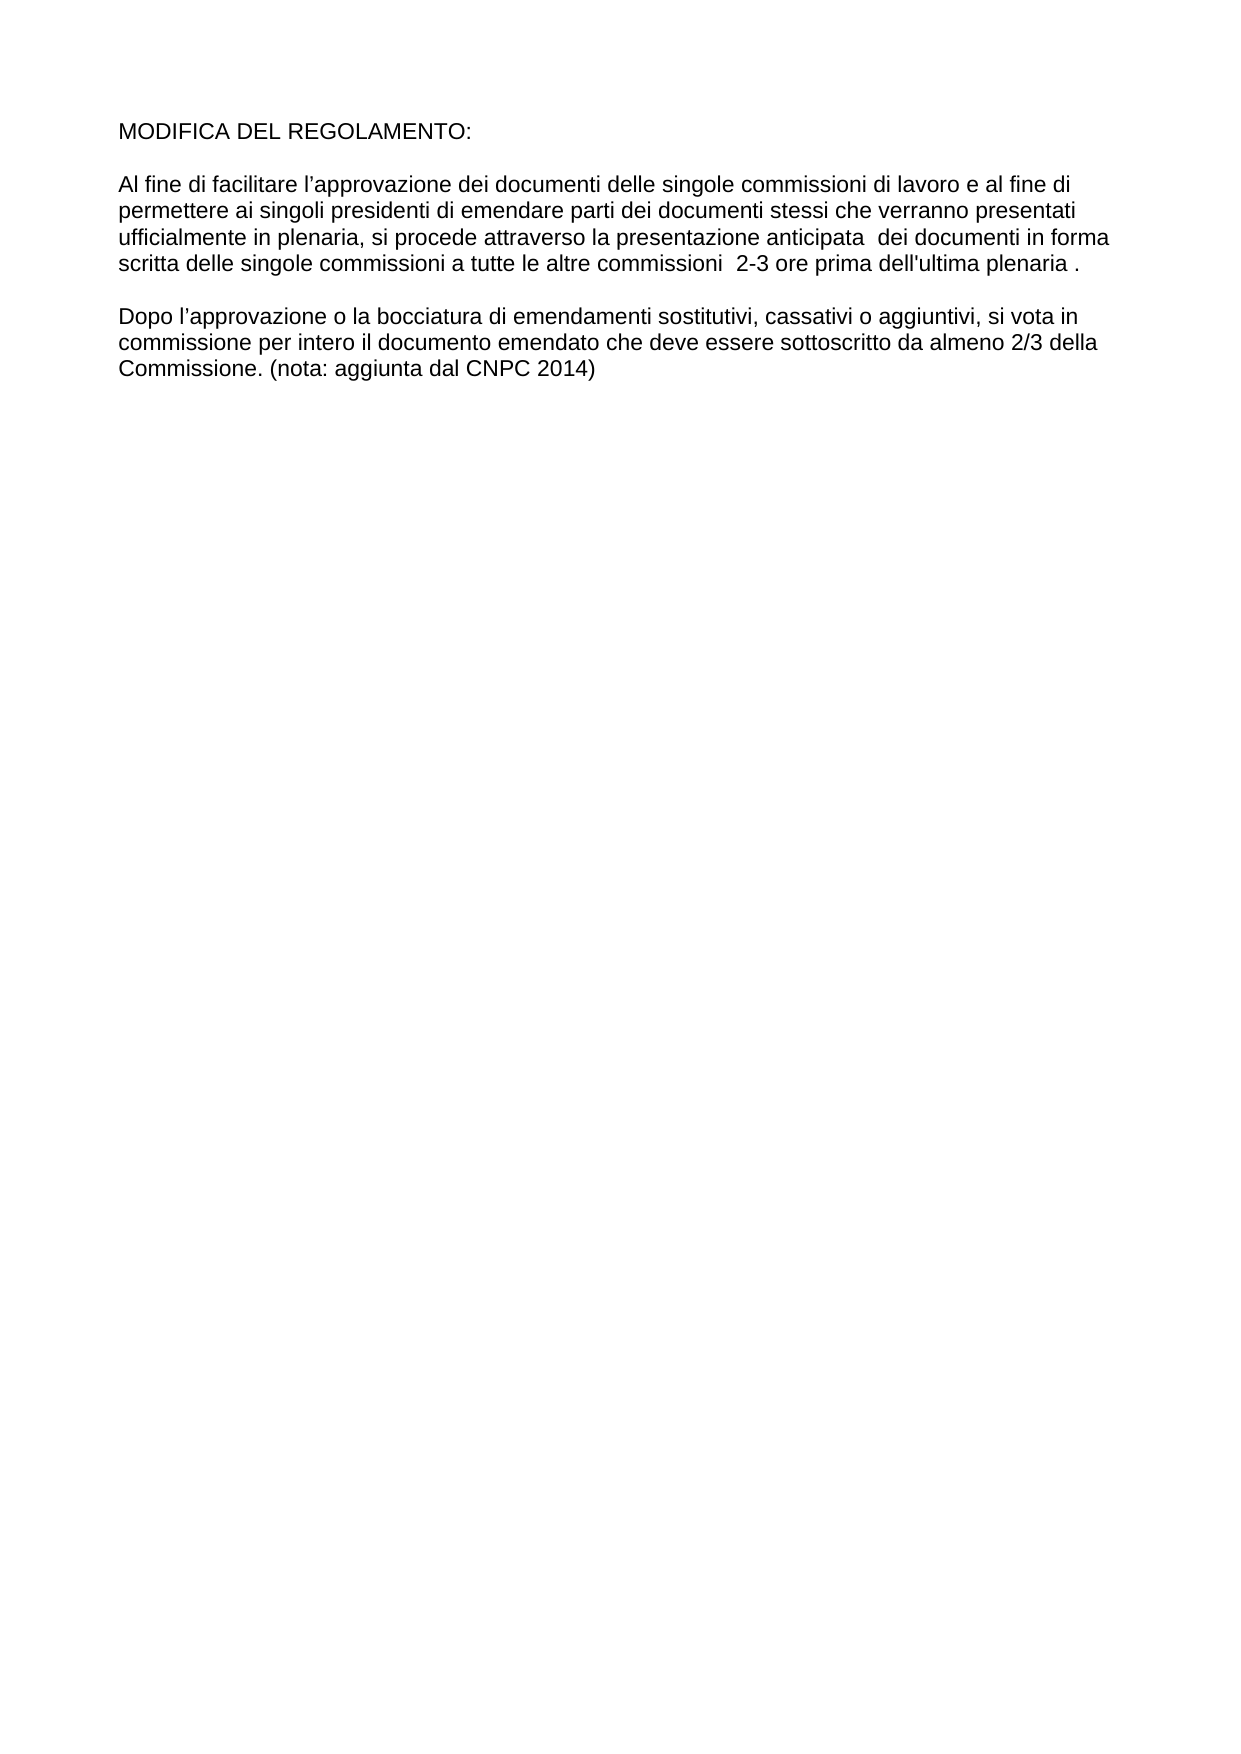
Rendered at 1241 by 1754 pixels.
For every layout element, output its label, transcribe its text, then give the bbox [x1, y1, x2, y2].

text Al fine di facilitare l’approvazione dei documenti delle singole commissioni di lavoro e al fine di permettere ai singoli presidenti di emendare parti dei documenti stessi che verranno presentati ufficialmente in plenaria, si procede attraverso la presentazione anticipata dei documenti in forma scritta delle singole commissioni a tutte le altre commissioni 2-3 ore prima dell'ultima plenaria . Dopo l’approvazione o la bocciatura di emendamenti sostitutivi, cassativi o aggiuntivi, si vota in commissione per intero il documento emendato che deve essere sottoscritto da almeno 2/3 della Commissione. (nota: aggiunta dal CNPC 2014) [118, 171, 1122, 382]
text MODIFICA DEL REGOLAMENTO: [118, 118, 1122, 144]
